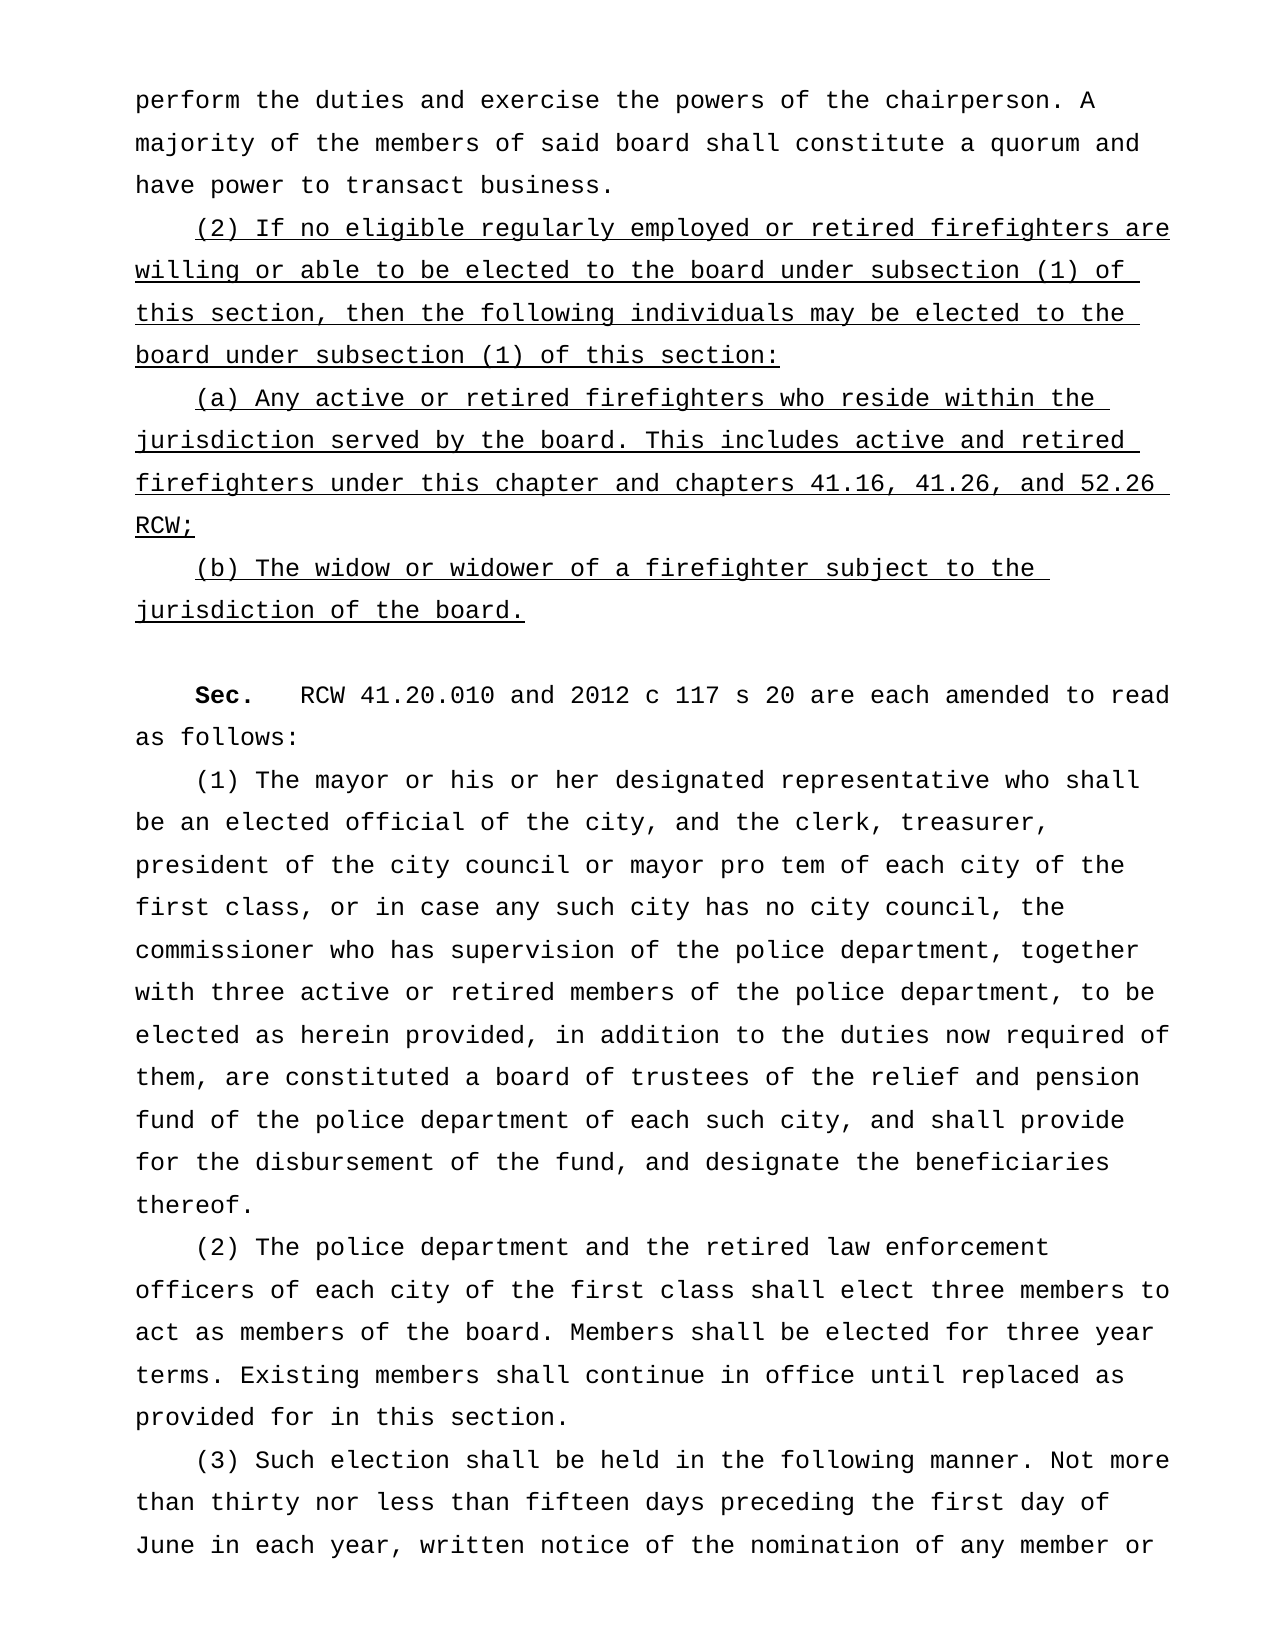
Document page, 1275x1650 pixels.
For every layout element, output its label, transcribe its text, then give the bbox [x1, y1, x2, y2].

text (a) Any active or retired firefighters who reside within the jurisdiction served by the board. This includes active and retired firefighters under this chapter and chapters 41.16, 41.26, and 52.26 RCW; [135, 495, 1170, 542]
text (b) The widow or widower of a firefighter subject to the jurisdiction of the board. [135, 542, 1170, 627]
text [135, 1434, 1170, 1562]
text (a) Any active or retired firefighters who reside within the jurisdiction served by the board. This includes active and retired firefighters under this chapter and chapters 41.16, 41.26, and 52.26 RCW; [135, 372, 1170, 494]
text (2) The police department and the retired law enforcement officers of each city of the first class shall elect three members to act as members of the board. Members shall be elected for three year terms. Existing members shall continue in office until replaced as provided for in this section. [135, 1222, 1170, 1434]
text (2) If no eligible regularly employed or retired firefighters are willing or able to be elected to the board under subsection (1) of this section, then the following individuals may be elected to the board under subsection (1) of this section: [135, 202, 1170, 372]
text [135, 75, 1170, 202]
text (1) The mayor or his or her designated representative who shall be an elected official of the city, and the clerk, treasurer, president of the city council or mayor pro tem of each city of the first class, or in case any such city has no city council, the commissioner who has supervision of the police department, together with three active or retired members of the police department, to be elected as herein provided, in addition to the duties now required of them, are constituted a board of trustees of the relief and pension fund of the police department of each such city, and shall provide for the disbursement of the fund, and designate the beneficiaries thereof. [135, 754, 1170, 1222]
text Sec. RCW 41.20.010 and 2012 c 117 s 20 are each amended to read as follows: [135, 669, 1170, 754]
